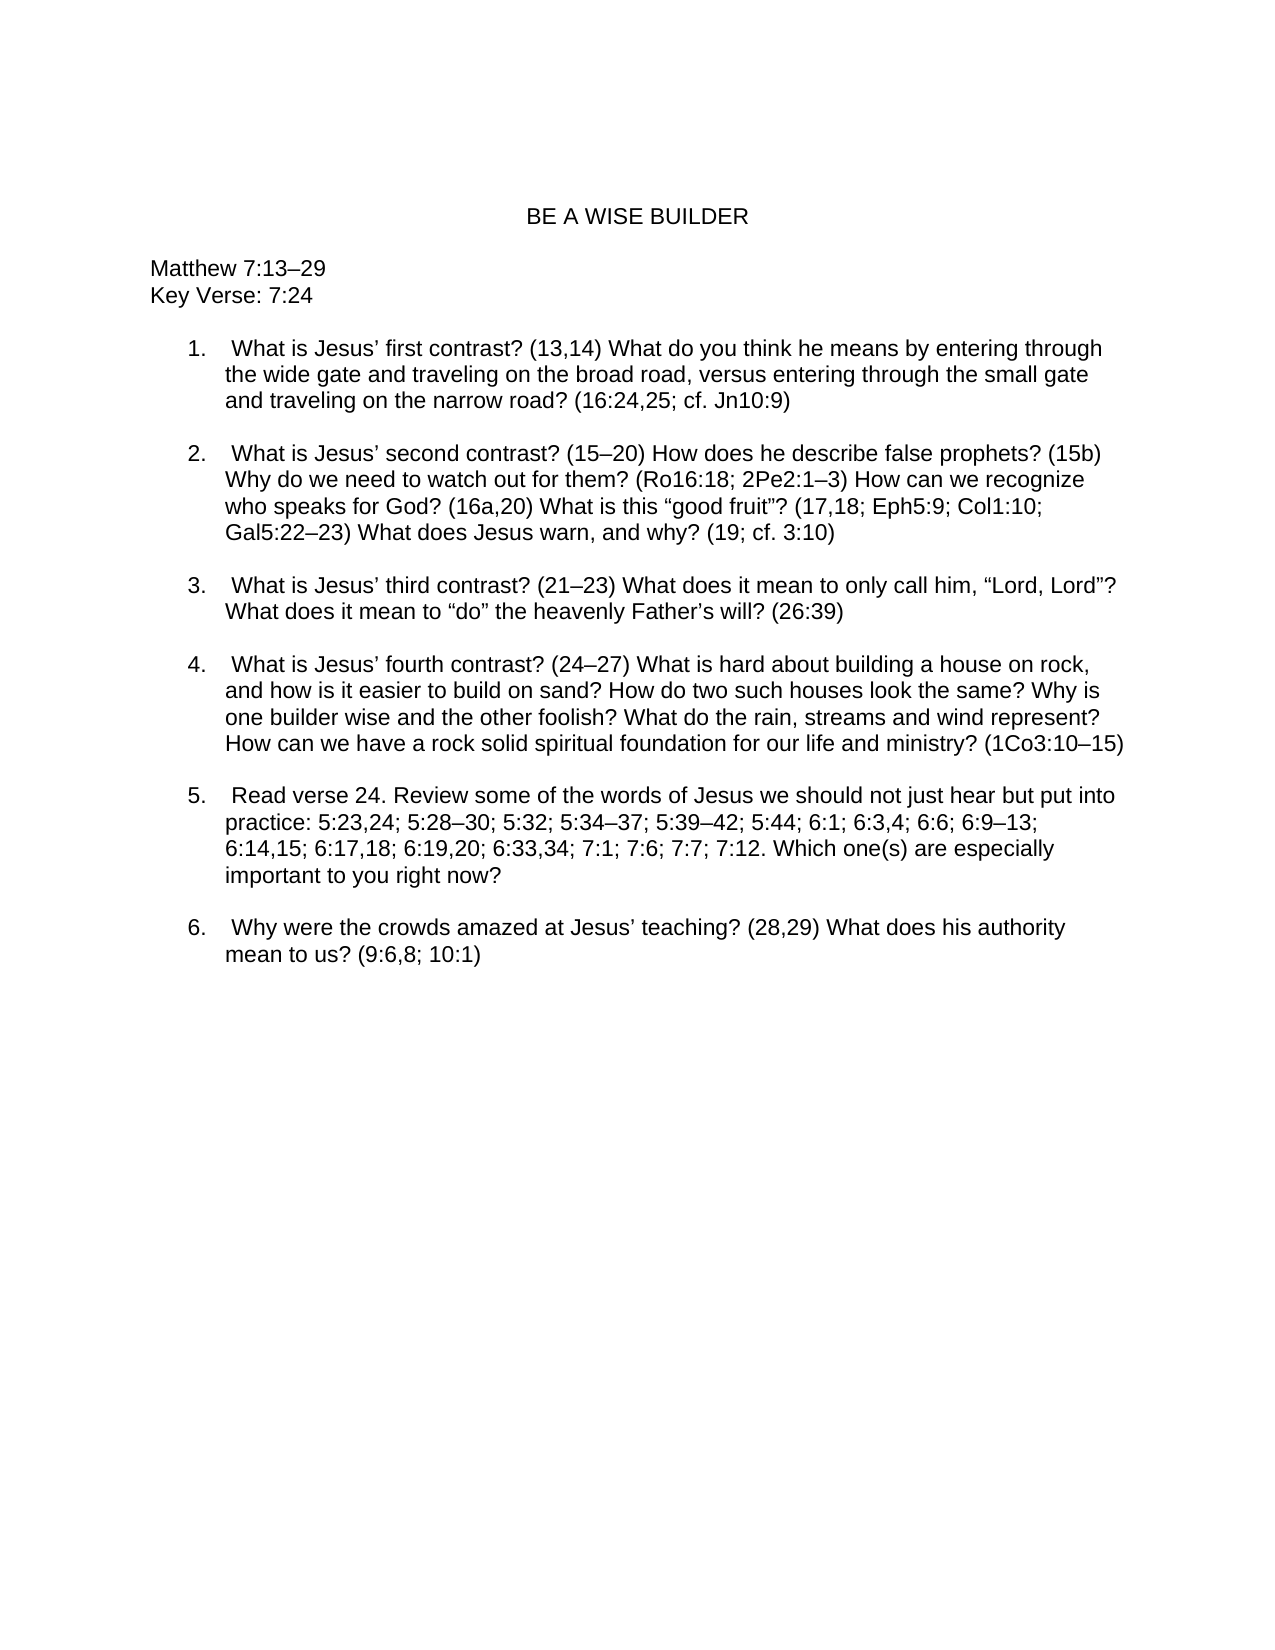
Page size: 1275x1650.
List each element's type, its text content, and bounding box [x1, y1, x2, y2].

list Read verse 24. Review some of the words of Jesus we should not just hear but put into practice: 5:23,24; 5:28–30; 5:32; 5:34–37; 5:39–42; 5:44; 6:1; 6:3,4; 6:6; 6:9–13; 6:14,15; 6:17,18; 6:19,20; 6:33,34; 7:1; 7:6; 7:7; 7:12. Which one(s) are especially important to you right now? [187, 782, 1125, 888]
list What is Jesus’ fourth contrast? (24–27) What is hard about building a house on rock, and how is it easier to build on sand? How do two such houses look the same? Why is one builder wise and the other foolish? What do the rain, streams and wind represent? How can we have a rock solid spiritual foundation for our life and ministry? (1Co3:10–15) [187, 651, 1125, 756]
text Matthew 7:13–29 [150, 255, 1125, 282]
text Key Verse: 7:24 [150, 282, 1125, 308]
text BE A WISE BUILDER [150, 203, 1125, 229]
list What is Jesus’ first contrast? (13,14) What do you think he means by entering through the wide gate and traveling on the broad road, versus entering through the small gate and traveling on the narrow road? (16:24,25; cf. Jn10:9) [187, 334, 1125, 413]
list Why were the crowds amazed at Jesus’ teaching? (28,29) What does his authority mean to us? (9:6,8; 10:1) [187, 914, 1125, 967]
list What is Jesus’ second contrast? (15–20) How does he describe false prophets? (15b) Why do we need to watch out for them? (Ro16:18; 2Pe2:1–3) How can we recognize who speaks for God? (16a,20) What is this “good fruit”? (17,18; Eph5:9; Col1:10; Gal5:22–23) What does Jesus warn, and why? (19; cf. 3:10) [187, 440, 1125, 545]
list What is Jesus’ third contrast? (21–23) What does it mean to only call him, “Lord, Lord”? What does it mean to “do” the heavenly Father’s will? (26:39) [187, 572, 1125, 624]
